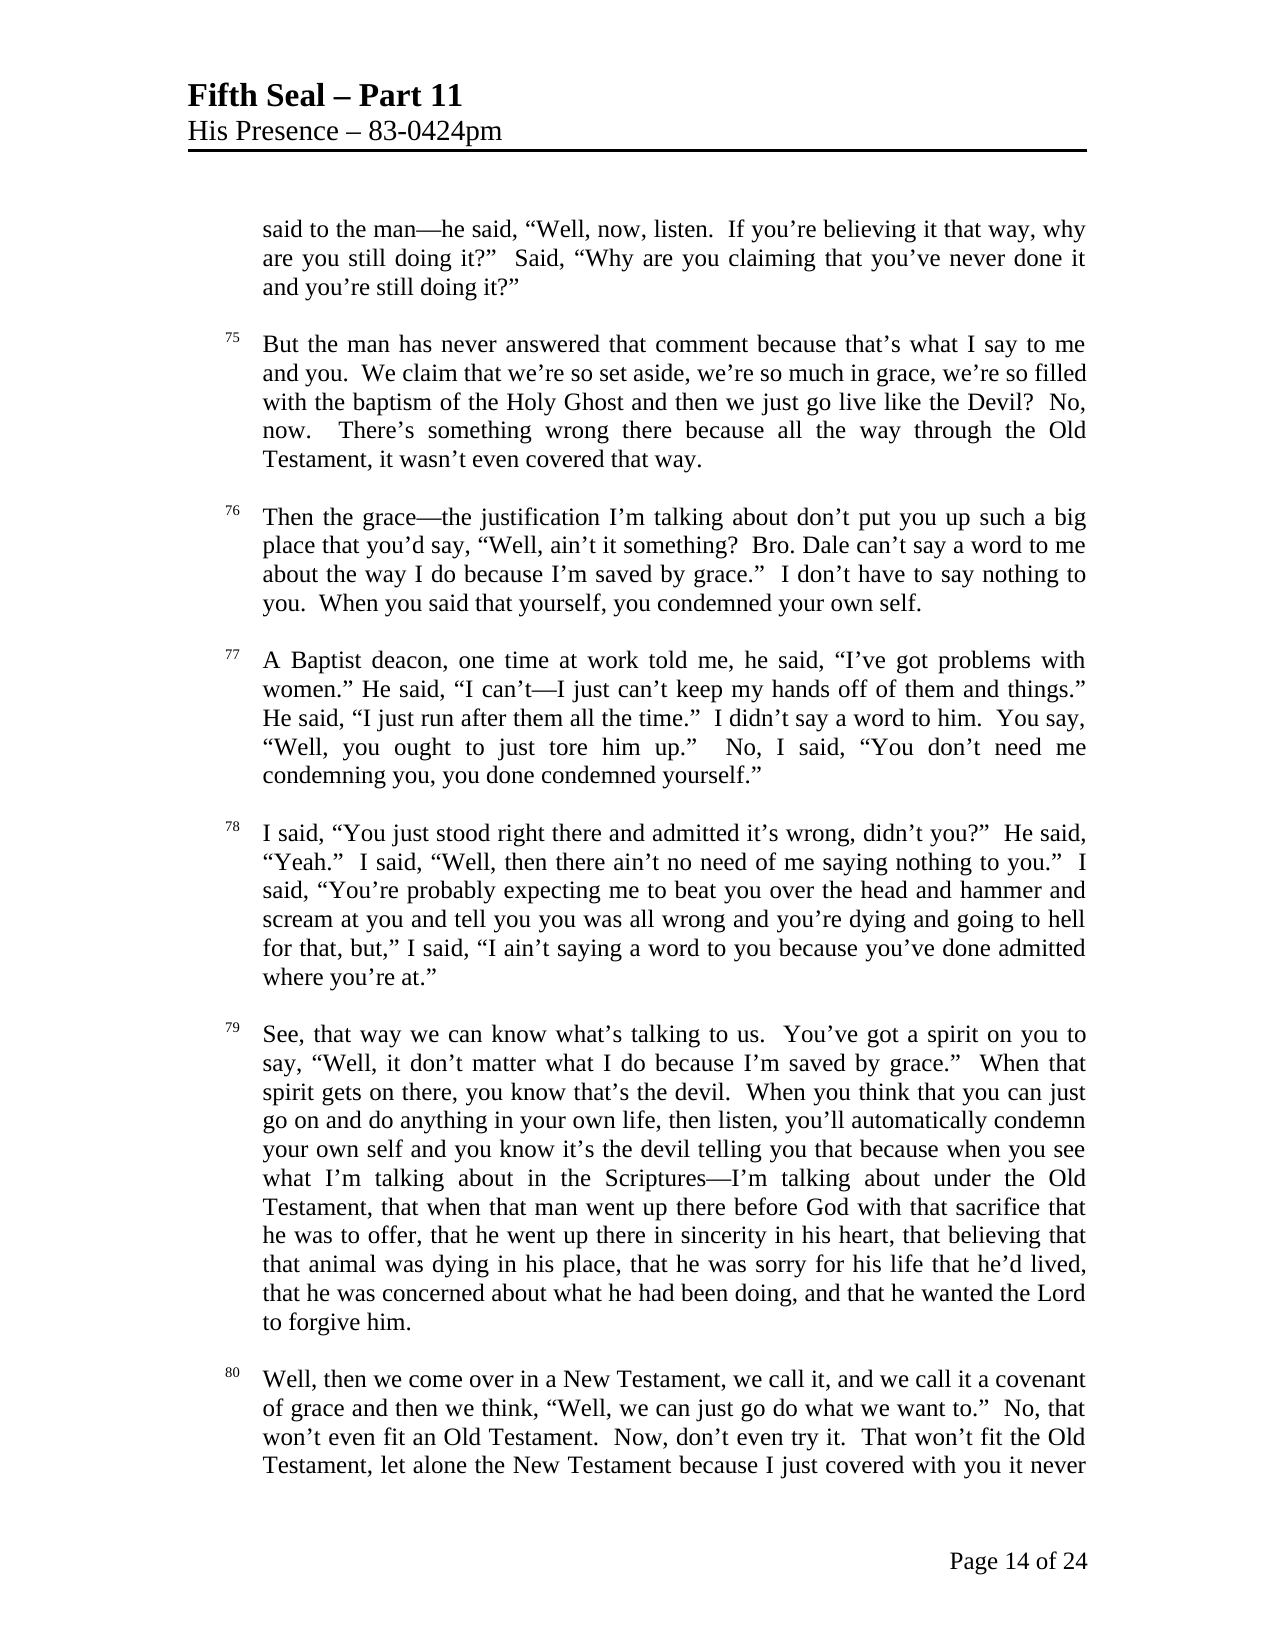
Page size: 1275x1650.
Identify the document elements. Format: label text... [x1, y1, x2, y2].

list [225, 1364, 1087, 1479]
list Then the grace—the justification I’m talking about don’t put you up such a big place that you’d say, “Well, ain’t it something? Bro. Dale can’t say a word to me about the way I do because I’m saved by grace.” I don’t have to say nothing to you. When you said that yourself, you condemned your own self. [225, 502, 1087, 617]
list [225, 214, 1087, 301]
list See, that way we can know what’s talking to us. You’ve got a spirit on you to say, “Well, it don’t matter what I do because I’m saved by grace.” When that spirit gets on there, you know that’s the devil. When you think that you can just go on and do anything in your own life, then listen, you’ll automatically condemn your own self and you know it’s the devil telling you that because when you see what I’m talking about in the Scriptures—I’m talking about under the Old Testament, that when that man went up there before God with that sacrifice that he was to offer, that he went up there in sincerity in his heart, that believing that that animal was dying in his place, that he was sorry for his life that he’d lived, that he was concerned about what he had been doing, and that he wanted the Lord to forgive him. [225, 1019, 1087, 1336]
list I said, “You just stood right there and admitted it’s wrong, didn’t you?” He said, “Yeah.” I said, “Well, then there ain’t no need of me saying nothing to you.” I said, “You’re probably expecting me to beat you over the head and hammer and scream at you and tell you you was all wrong and you’re dying and going to hell for that, but,” I said, “I ain’t saying a word to you because you’ve done admitted where you’re at.” [225, 818, 1087, 991]
list A Baptist deacon, one time at work told me, he said, “I’ve got problems with women.” He said, “I can’t—I just can’t keep my hands off of them and things.” He said, “I just run after them all the time.” I didn’t say a word to him. You say, “Well, you ought to just tore him up.” No, I said, “You don’t need me condemning you, you done condemned yourself.” [225, 646, 1087, 789]
list But the man has never answered that comment because that’s what I say to me and you. We claim that we’re so set aside, we’re so much in grace, we’re so filled with the baptism of the Holy Ghost and then we just go live like the Devil? No, now. There’s something wrong there because all the way through the Old Testament, it wasn’t even covered that way. [225, 329, 1087, 473]
